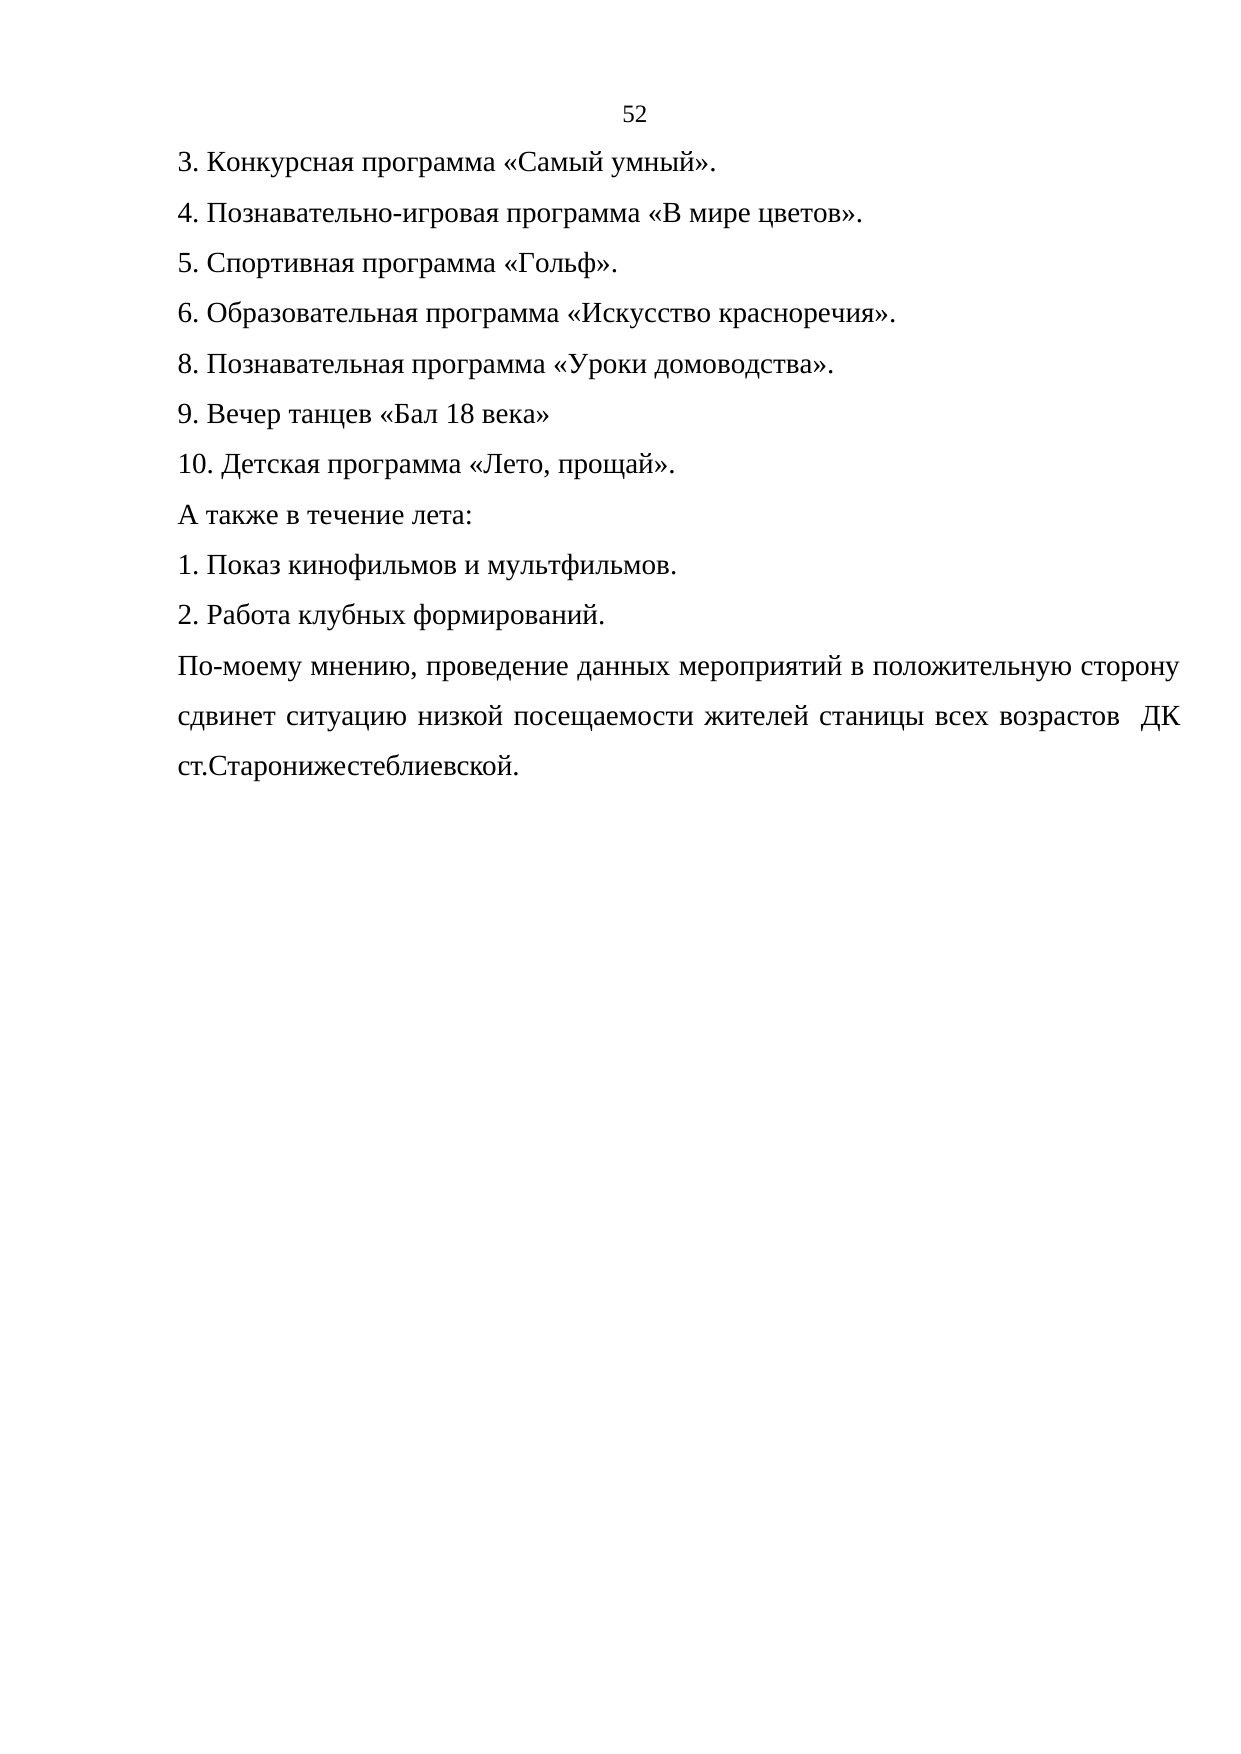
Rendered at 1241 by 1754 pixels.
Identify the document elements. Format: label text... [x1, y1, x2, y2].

text 8. Познавательная программа «Уроки домоводства». [177, 346, 1181, 379]
text А также в течение лета: [177, 497, 1181, 530]
text 4. Познавательно-игровая программа «В мире цветов». [177, 195, 1181, 228]
text 9. Вечер танцев «Бал 18 века» [177, 396, 1181, 430]
text 5. Спортивная программа «Гольф». [177, 245, 1181, 279]
text 3. Конкурсная программа «Самый умный». [177, 144, 1181, 178]
text 52 [177, 99, 1181, 128]
text 6. Образовательная программа «Искусство красноречия». [177, 296, 1181, 329]
text 1. Показ кинофильмов и мультфильмов. [177, 547, 1181, 581]
text По-моему мнению, проведение данных мероприятий в положительную сторону сдвинет ситуацию низкой посещаемости жителей станицы всех возрастов ДК ст.Старонижестеблиевской. [177, 648, 1181, 782]
text 2. Работа клубных формирований. [177, 597, 1181, 631]
text 10. Детская программа «Лето, прощай». [177, 446, 1181, 480]
